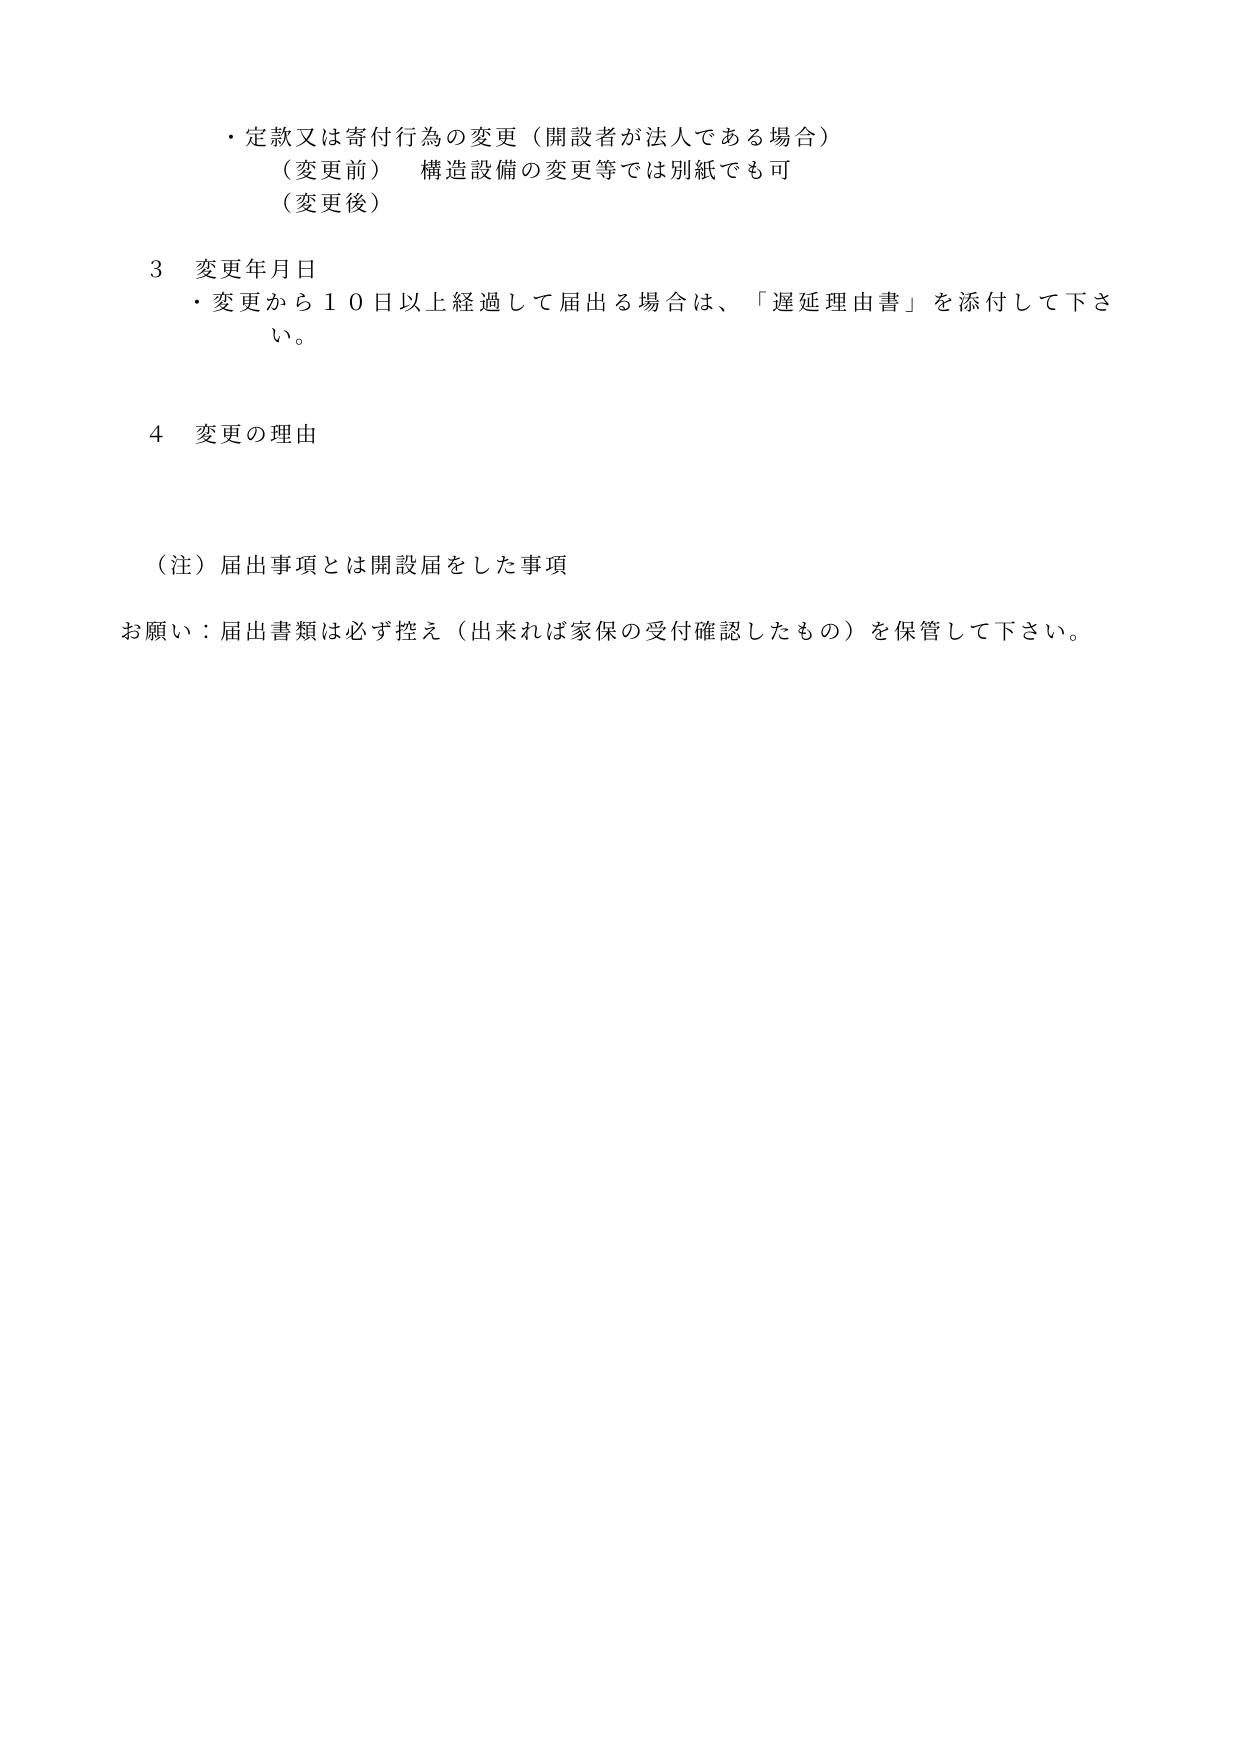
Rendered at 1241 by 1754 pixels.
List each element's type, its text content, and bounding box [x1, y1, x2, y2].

text ４ 変更の理由 [120, 416, 1120, 449]
text （注）届出事項とは開設届をした事項 [120, 548, 1120, 581]
text （変更前） 構造設備の変更等では別紙でも可 [120, 153, 1120, 186]
text （変更後） [120, 186, 1120, 219]
text ・定款又は寄付行為の変更（開設者が法人である場合） [120, 120, 1120, 153]
text ・変更から１０日以上経過して届出る場合は、「遅延理由書」を添付して下さ い。 [120, 284, 1120, 350]
text ３ 変更年月日 [120, 252, 1120, 284]
text お願い：届出書類は必ず控え（出来れば家保の受付確認したもの）を保管して下さい。 [120, 614, 1120, 647]
